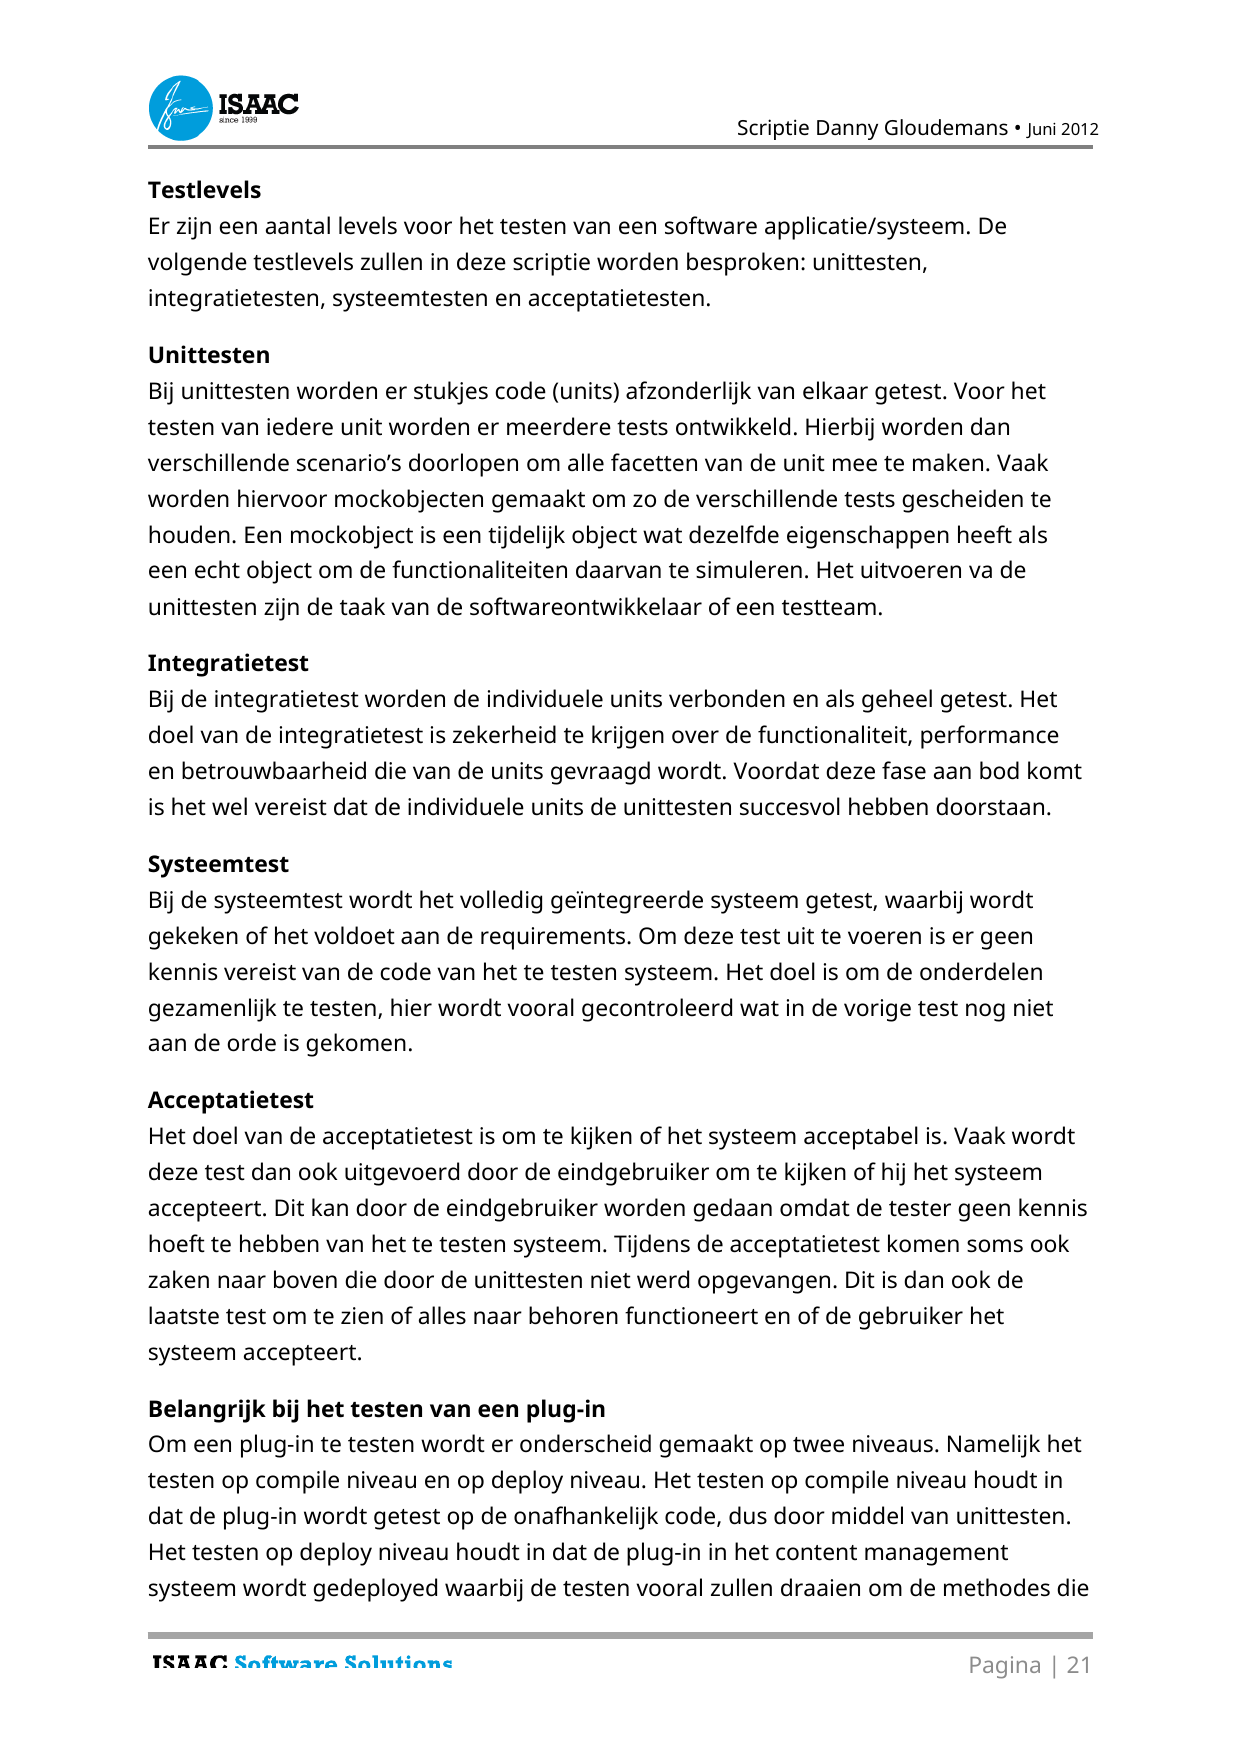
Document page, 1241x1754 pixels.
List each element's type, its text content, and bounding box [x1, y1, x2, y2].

picture [147, 73, 300, 143]
text Acceptatietest Het doel van de acceptatietest is om te kijken of het systeem acceptabel is. Vaak wordt deze test dan ook uitgevoerd door de eindgebruiker om te kijken of hij het systeem accepteert. Dit kan door de eindgebruiker worden gedaan omdat de tester geen kennis hoeft te hebben van het te testen systeem. Tijdens de acceptatietest komen soms ook zaken naar boven die door de unittesten niet werd opgevangen. Dit is dan ook de laatste test om te zien of alles naar behoren functioneert en of de gebruiker het systeem accepteert. [148, 1084, 1093, 1367]
text Unittesten Bij unittesten worden er stukjes code (units) afzonderlijk van elkaar getest. Voor het testen van iedere unit worden er meerdere tests ontwikkeld. Hierbij worden dan verschillende scenario’s doorlopen om alle facetten van de unit mee te maken. Vaak worden hiervoor mockobjecten gemaakt om zo de verschillende tests gescheiden te houden. Een mockobject is een tijdelijk object wat dezelfde eigenschappen heeft als een echt object om de functionaliteiten daarvan te simuleren. Het uitvoeren va de unittesten zijn de taak van de softwareontwikkelaar of een testteam. [148, 339, 1093, 622]
text Testlevels Er zijn een aantal levels voor het testen van een software applicatie/systeem. De volgende testlevels zullen in deze scriptie worden besproken: unittesten, integratietesten, systeemtesten en acceptatietesten. [148, 174, 1093, 313]
text Systeemtest Bij de systeemtest wordt het volledig geïntegreerde systeem getest, waarbij wordt gekeken of het voldoet aan de requirements. Om deze test uit te voeren is er geen kennis vereist van de code van het te testen systeem. Het doel is om de onderdelen gezamenlijk te testen, hier wordt vooral gecontroleerd wat in de vorige test nog niet aan de orde is gekomen. [148, 848, 1093, 1059]
text Integratietest Bij de integratietest worden de individuele units verbonden en als geheel getest. Het doel van de integratietest is zekerheid te krijgen over de functionaliteit, performance en betrouwbaarheid die van de units gevraagd wordt. Voordat deze fase aan bod komt is het wel vereist dat de individuele units de unittesten succesvol hebben doorstaan. [148, 647, 1093, 822]
